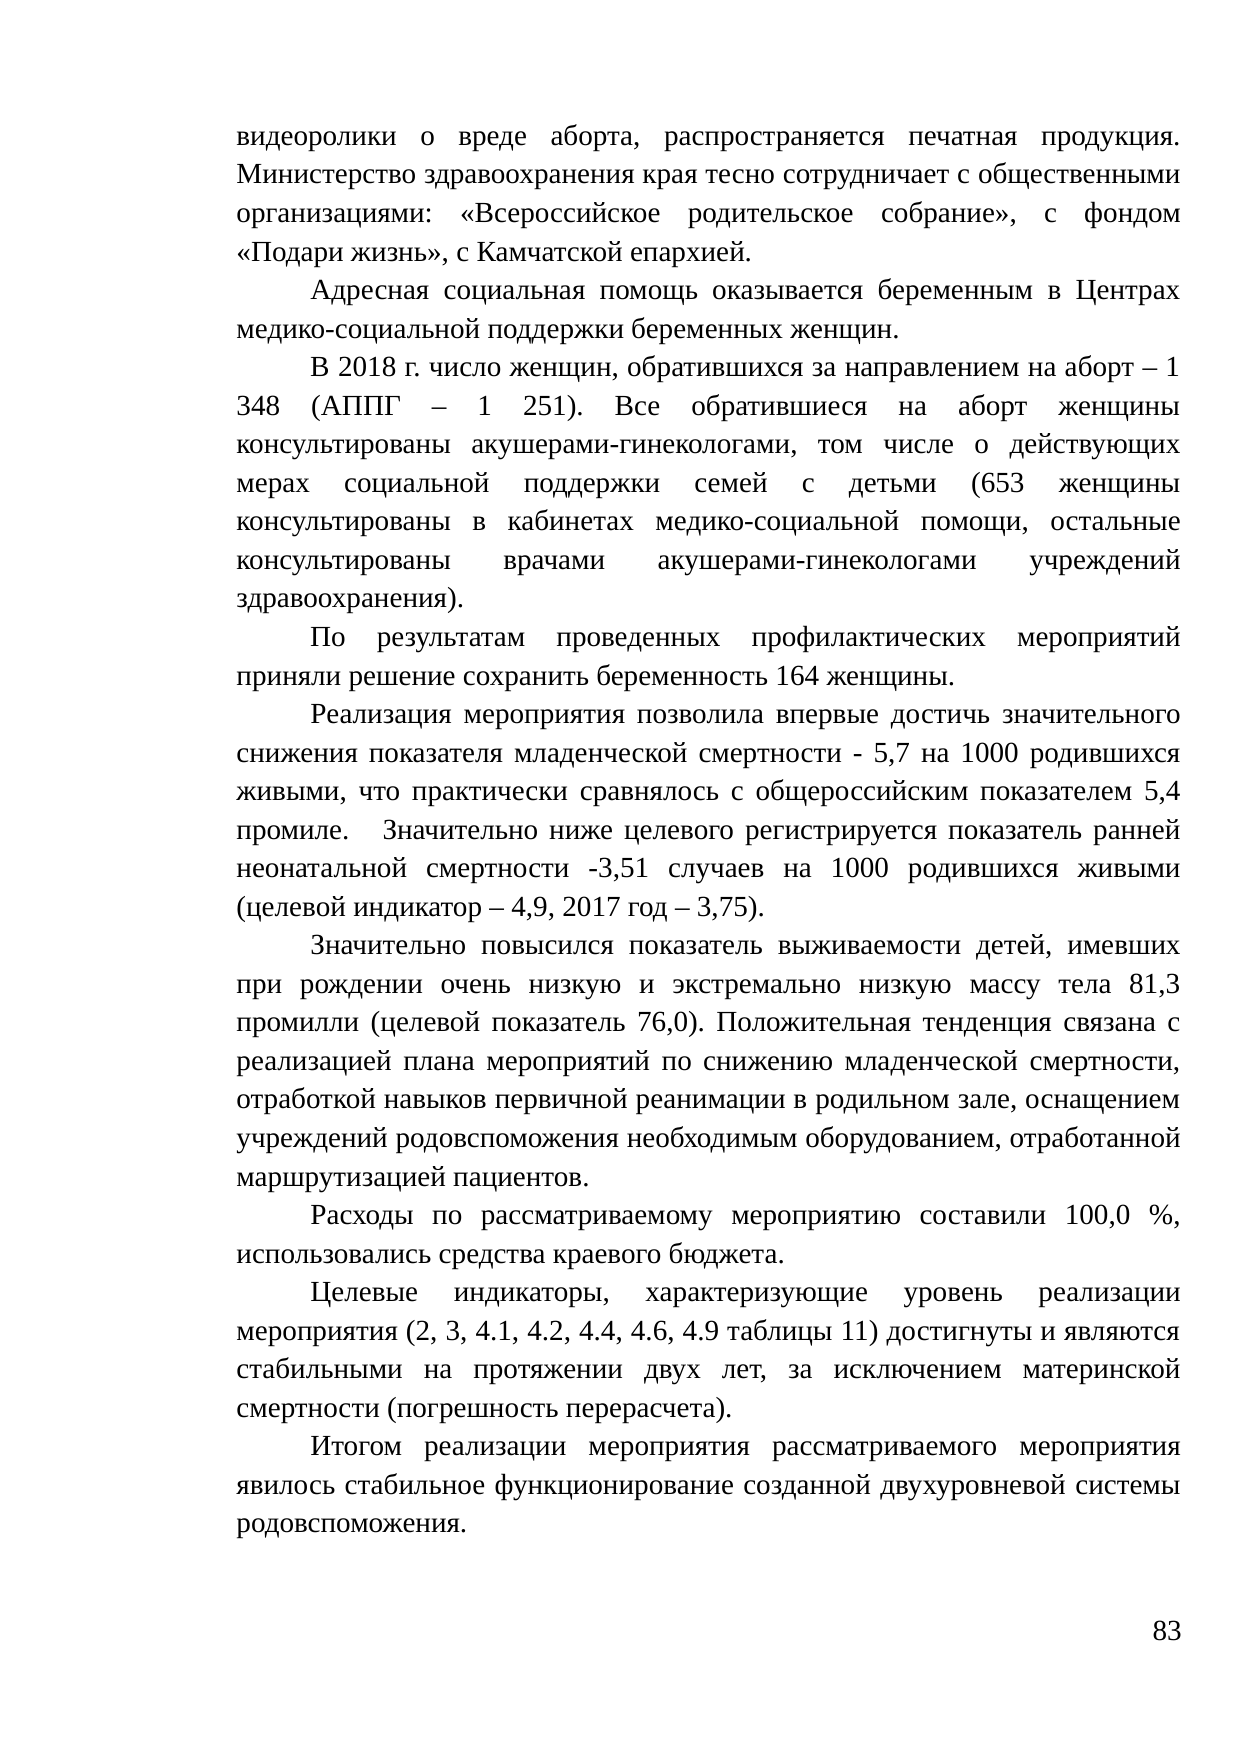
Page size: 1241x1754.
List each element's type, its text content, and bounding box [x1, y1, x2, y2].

text В 2018 г. число женщин, обратившихся за направлением на аборт – 1 348 (АППГ – 1 251). Все обратившиеся на аборт женщины консультированы акушерами-гинекологами, том числе о действующих мерах социальной поддержки семей с детьми (653 женщины консультированы в кабинетах медико-социальной помощи, остальные консультированы врачами акушерами-гинекологами учреждений здравоохранения). [236, 349, 1181, 614]
text Адресная социальная помощь оказывается беременным в Центрах медико-социальной поддержки беременных женщин. [236, 272, 1181, 344]
text Расходы по рассматриваемому мероприятию составили 100,0 %, использовались средства краевого бюджета. [236, 1197, 1181, 1269]
text Значительно повысился показатель выживаемости детей, имевших при рождении очень низкую и экстремально низкую массу тела 81,3 промилли (целевой показатель 76,0). Положительная тенденция связана с реализацией плана мероприятий по снижению младенческой смертности, отработкой навыков первичной реанимации в родильном зале, оснащением учреждений родовспоможения необходимым оборудованием, отработанной маршрутизацией пациентов. [236, 927, 1181, 1192]
text Целевые индикаторы, характеризующие уровень реализации мероприятия (2, 3, 4.1, 4.2, 4.4, 4.6, 4.9 таблицы 11) достигнуты и являются стабильными на протяжении двух лет, за исключением материнской смертности (погрешность перерасчета). [236, 1274, 1181, 1423]
text По результатам проведенных профилактических мероприятий приняли решение сохранить беременность 164 женщины. [236, 619, 1181, 691]
text Реализация мероприятия позволила впервые достичь значительного снижения показателя младенческой смертности - 5,7 на 1000 родившихся живыми, что практически сравнялось с общероссийским показателем 5,4 промиле. Значительно ниже целевого регистрируется показатель ранней неонатальной смертности -3,51 случаев на 1000 родившихся живыми (целевой индикатор – 4,9, 2017 год – 3,75). [236, 696, 1181, 922]
text Итогом реализации мероприятия рассматриваемого мероприятия явилось стабильное функционирование созданной двухуровневой системы родовспоможения. [236, 1428, 1181, 1539]
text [236, 118, 1181, 267]
